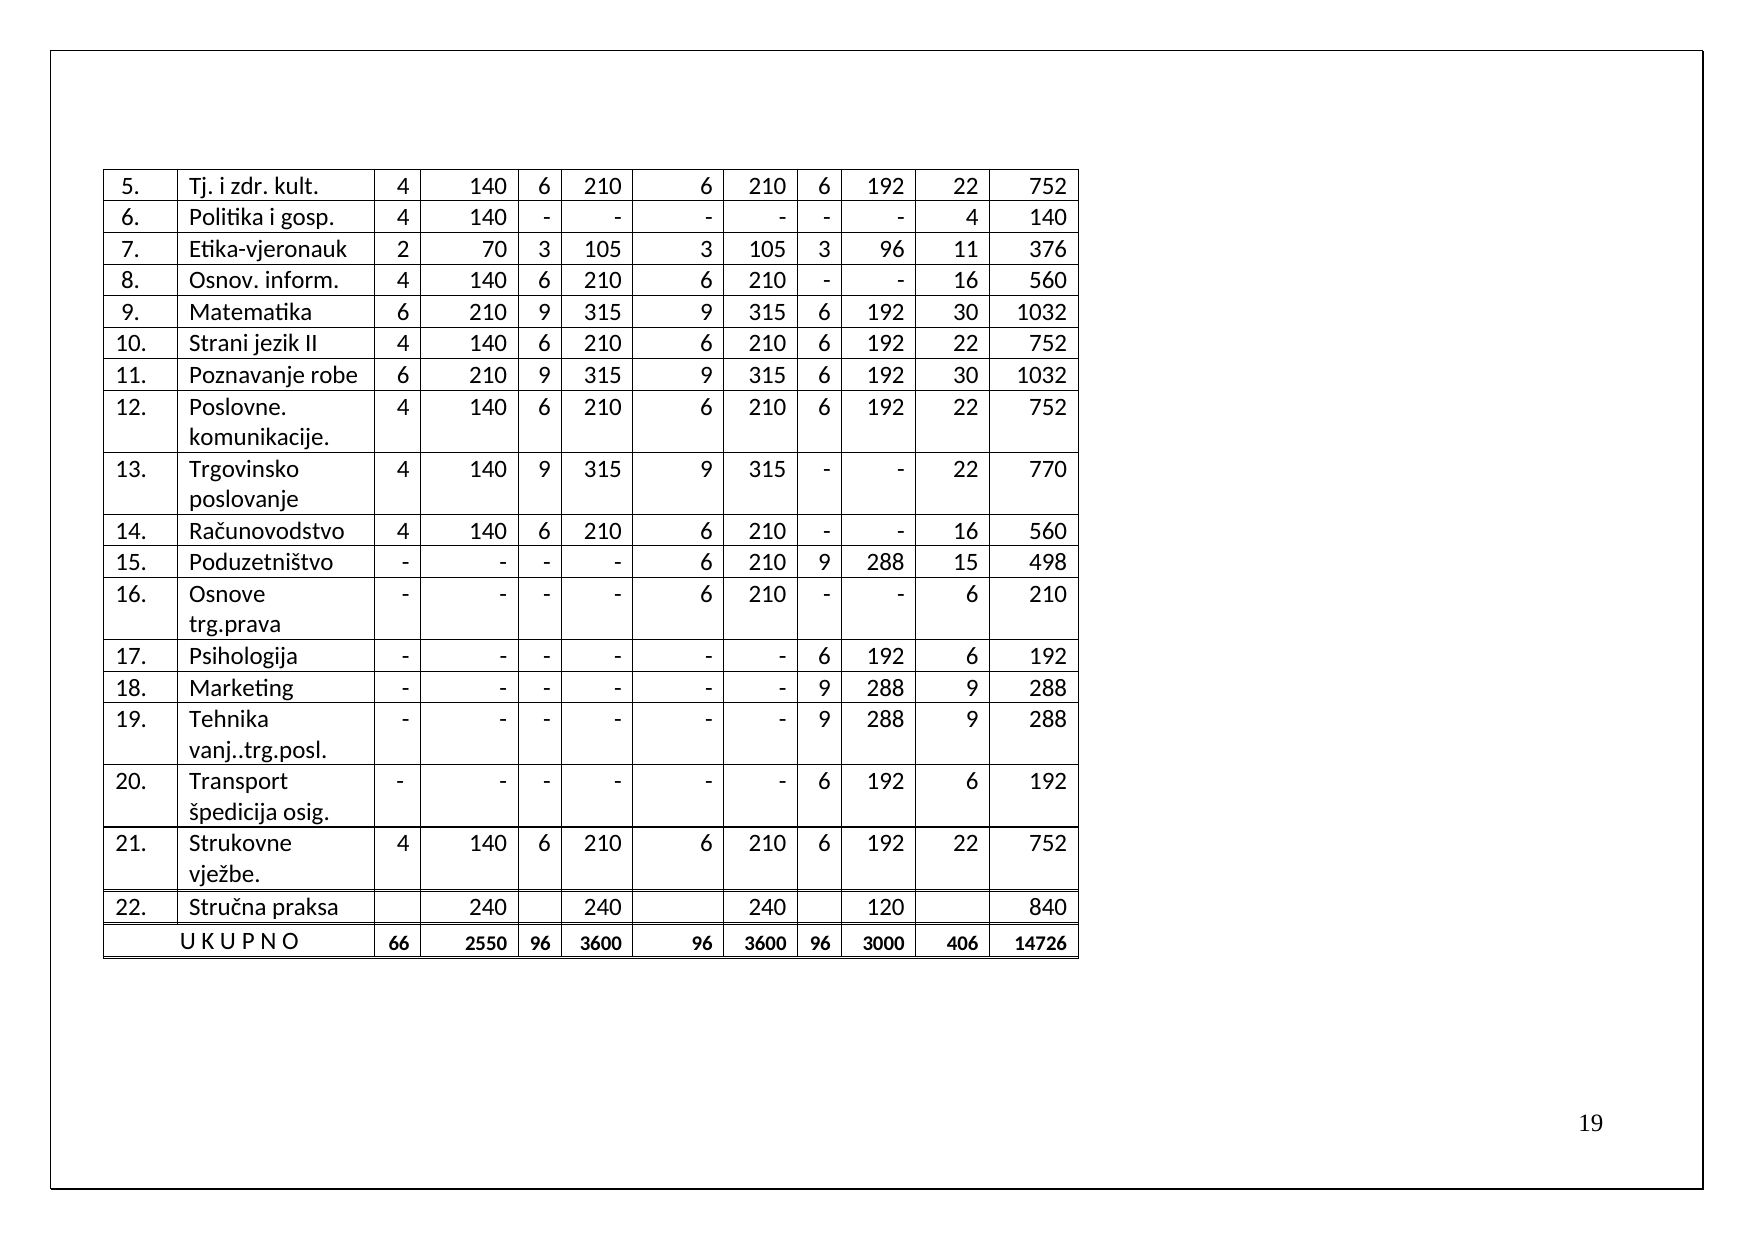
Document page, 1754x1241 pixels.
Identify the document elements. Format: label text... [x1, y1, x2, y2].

table_cell 6 [798, 828, 841, 888]
table_cell - [798, 201, 841, 232]
table_cell 498 [990, 546, 1078, 577]
table_cell 210 [562, 828, 632, 888]
table_cell 240 [421, 892, 518, 922]
table_cell - [633, 672, 723, 702]
table_cell 22 [916, 328, 989, 358]
table_cell 96 [842, 233, 915, 263]
table_cell 9 [916, 703, 989, 764]
table_cell - [421, 578, 518, 639]
table_cell 11. [104, 359, 177, 390]
table_cell 315 [724, 453, 797, 514]
table_cell 140 [421, 328, 518, 358]
table_cell - [724, 640, 797, 671]
table_cell 192 [842, 828, 915, 888]
table_cell - [519, 546, 561, 577]
table_cell 192 [990, 765, 1078, 826]
table_cell - [421, 546, 518, 577]
table_cell 210 [724, 265, 797, 295]
table_cell 192 [842, 391, 915, 452]
table_cell 315 [724, 359, 797, 390]
table_cell - [562, 546, 632, 577]
table_cell - [519, 578, 561, 639]
table_cell 6 [633, 265, 723, 295]
table_cell 6 [798, 170, 841, 200]
table_cell - [421, 640, 518, 671]
table_cell 4 [375, 515, 420, 545]
table_cell 315 [562, 296, 632, 327]
table_cell Strukovne vježbe. [178, 828, 374, 888]
table_cell 4 [375, 391, 420, 452]
table_cell 6. [104, 201, 177, 232]
table_cell 16. [104, 578, 177, 639]
table_cell Politika i gosp. [178, 201, 374, 232]
table_cell 406 [916, 925, 989, 956]
table_cell 288 [990, 672, 1078, 702]
table_cell 6 [633, 546, 723, 577]
table_cell 210 [724, 170, 797, 200]
table_cell 22 [916, 453, 989, 514]
table_cell 6 [798, 328, 841, 358]
table_cell 288 [990, 703, 1078, 764]
table_cell 3000 [842, 925, 915, 956]
table_cell - [562, 703, 632, 764]
table_cell 4 [916, 201, 989, 232]
table_cell Poznavanje robe [178, 359, 374, 390]
table_cell 140 [421, 170, 518, 200]
table_cell Matematika [178, 296, 374, 327]
table_cell 16 [916, 265, 989, 295]
table_cell Poslovne. komunikacije. [178, 391, 374, 452]
table_cell 240 [724, 892, 797, 922]
table_cell - [519, 672, 561, 702]
table_cell 4 [375, 170, 420, 200]
table_cell - [724, 765, 797, 826]
table_cell 192 [990, 640, 1078, 671]
table_cell 315 [562, 359, 632, 390]
table_cell Marketing [178, 672, 374, 702]
table_cell 9 [798, 703, 841, 764]
table_cell Psihologija [178, 640, 374, 671]
table_cell Poduzetništvo [178, 546, 374, 577]
table_cell 6 [633, 515, 723, 545]
table_cell 192 [842, 640, 915, 671]
table_cell - [562, 201, 632, 232]
table_cell [798, 892, 841, 922]
table_cell - [421, 765, 518, 826]
table_cell 140 [421, 201, 518, 232]
table_cell 192 [842, 170, 915, 200]
table_cell 210 [562, 170, 632, 200]
table_cell 6 [633, 391, 723, 452]
table_cell 6 [519, 391, 561, 452]
table_cell 15. [104, 546, 177, 577]
table_cell 12. [104, 391, 177, 452]
table_cell 22. [104, 892, 177, 922]
table_cell 3 [633, 233, 723, 263]
table_cell 9. [104, 296, 177, 327]
table_cell 13. [104, 453, 177, 514]
table_cell 21. [104, 828, 177, 888]
table_cell 6 [375, 359, 420, 390]
table_cell - [724, 672, 797, 702]
table_cell 7. [104, 233, 177, 263]
table_cell 210 [724, 828, 797, 888]
table_cell 376 [990, 233, 1078, 263]
table_cell 14. [104, 515, 177, 545]
table_cell - [421, 703, 518, 764]
table_cell Transport špedicija osig. [178, 765, 374, 826]
table_cell 6 [633, 578, 723, 639]
table_cell Osnove trg.prava [178, 578, 374, 639]
table_cell 210 [724, 578, 797, 639]
table_cell [633, 892, 723, 922]
table_cell Stručna praksa [178, 892, 374, 922]
table_cell 9 [633, 453, 723, 514]
table_cell 6 [633, 328, 723, 358]
table_cell 140 [421, 391, 518, 452]
table_cell 20. [104, 765, 177, 826]
table_cell 10. [104, 328, 177, 358]
table_cell Tehnika vanj..trg.posl. [178, 703, 374, 764]
table_cell - [724, 703, 797, 764]
table_cell 210 [421, 296, 518, 327]
table_cell 15 [916, 546, 989, 577]
table_cell 192 [842, 765, 915, 826]
table_cell 6 [798, 765, 841, 826]
table_cell - [842, 265, 915, 295]
table_cell 14726 [990, 925, 1078, 956]
table_cell 210 [724, 328, 797, 358]
table_cell - [724, 201, 797, 232]
table_cell 6 [916, 640, 989, 671]
table_cell - [562, 672, 632, 702]
table_cell 96 [633, 925, 723, 956]
table_cell 96 [798, 925, 841, 956]
table_cell 9 [519, 296, 561, 327]
table_cell 560 [990, 515, 1078, 545]
table_cell 17. [104, 640, 177, 671]
table_cell 6 [798, 391, 841, 452]
table_cell 210 [724, 515, 797, 545]
table_cell 210 [562, 515, 632, 545]
table_cell 120 [842, 892, 915, 922]
table_cell 3600 [562, 925, 632, 956]
table_cell 210 [724, 546, 797, 577]
table_cell 770 [990, 453, 1078, 514]
table_cell 3 [798, 233, 841, 263]
table_cell - [842, 201, 915, 232]
table_cell - [562, 640, 632, 671]
table_cell 105 [562, 233, 632, 263]
table_cell - [633, 640, 723, 671]
table_cell 6 [519, 515, 561, 545]
table_cell 30 [916, 359, 989, 390]
table_cell 210 [562, 391, 632, 452]
table_cell 9 [633, 359, 723, 390]
table_cell - [842, 453, 915, 514]
table_cell 16 [916, 515, 989, 545]
table_cell - [519, 703, 561, 764]
table_cell 288 [842, 546, 915, 577]
table_cell 6 [519, 828, 561, 888]
table_cell - [562, 578, 632, 639]
table_cell Računovodstvo [178, 515, 374, 545]
table_cell - [842, 578, 915, 639]
table_cell 4 [375, 265, 420, 295]
table_cell - [375, 765, 420, 826]
table_cell 11 [916, 233, 989, 263]
table_cell 9 [916, 672, 989, 702]
table_cell - [519, 201, 561, 232]
table_cell 560 [990, 265, 1078, 295]
table_cell 192 [842, 296, 915, 327]
table_cell 6 [916, 765, 989, 826]
table_cell - [798, 453, 841, 514]
table_cell 18. [104, 672, 177, 702]
table_cell 4 [375, 328, 420, 358]
table_cell 240 [562, 892, 632, 922]
table_cell 4 [375, 828, 420, 888]
table_cell 1032 [990, 359, 1078, 390]
table_cell 6 [633, 170, 723, 200]
table_cell 210 [562, 328, 632, 358]
table_cell - [562, 765, 632, 826]
table_cell 9 [519, 453, 561, 514]
table_cell 140 [421, 265, 518, 295]
table_cell 315 [724, 296, 797, 327]
table_cell 140 [421, 515, 518, 545]
table_cell - [798, 265, 841, 295]
table_cell [916, 892, 989, 922]
table_cell - [375, 703, 420, 764]
table_cell - [375, 640, 420, 671]
table_cell 3 [519, 233, 561, 263]
table_cell 6 [375, 296, 420, 327]
table_cell - [633, 201, 723, 232]
table_cell 105 [724, 233, 797, 263]
table_cell 752 [990, 391, 1078, 452]
table_cell 752 [990, 328, 1078, 358]
table_cell 752 [990, 170, 1078, 200]
table_cell 6 [519, 170, 561, 200]
table_cell 70 [421, 233, 518, 263]
table_cell - [421, 672, 518, 702]
table_cell - [375, 578, 420, 639]
table_cell U K U P N O [104, 925, 374, 956]
table_cell 210 [990, 578, 1078, 639]
table_cell 5. [104, 170, 177, 200]
table_cell 315 [562, 453, 632, 514]
table_cell - [842, 515, 915, 545]
table_cell 752 [990, 828, 1078, 888]
table_cell 3600 [724, 925, 797, 956]
table_cell - [798, 578, 841, 639]
table_cell 30 [916, 296, 989, 327]
table_cell 140 [421, 828, 518, 888]
table_cell Trgovinsko poslovanje [178, 453, 374, 514]
table_cell Etika-vjeronauk [178, 233, 374, 263]
table_cell 210 [724, 391, 797, 452]
table_cell 9 [798, 546, 841, 577]
table_cell 6 [798, 359, 841, 390]
table_cell 1032 [990, 296, 1078, 327]
table_cell - [375, 672, 420, 702]
table_cell 22 [916, 828, 989, 888]
table_cell 4 [375, 201, 420, 232]
table_cell 8. [104, 265, 177, 295]
table_cell Strani jezik II [178, 328, 374, 358]
table_cell [519, 892, 561, 922]
table_cell 6 [633, 828, 723, 888]
table_cell 140 [421, 453, 518, 514]
table_cell 192 [842, 328, 915, 358]
table_cell 9 [633, 296, 723, 327]
table_cell 2 [375, 233, 420, 263]
table_cell - [798, 515, 841, 545]
table_cell 9 [519, 359, 561, 390]
table_cell 210 [562, 265, 632, 295]
table_cell - [519, 765, 561, 826]
table_cell - [519, 640, 561, 671]
table_cell 840 [990, 892, 1078, 922]
table_cell 19. [104, 703, 177, 764]
table_cell 22 [916, 391, 989, 452]
table_cell 96 [519, 925, 561, 956]
table_cell - [375, 546, 420, 577]
table_cell 6 [798, 296, 841, 327]
table_cell 192 [842, 359, 915, 390]
table_cell 2550 [421, 925, 518, 956]
table_cell [375, 892, 420, 922]
table_cell 6 [916, 578, 989, 639]
table_cell 6 [798, 640, 841, 671]
table_cell - [633, 703, 723, 764]
table_cell - [633, 765, 723, 826]
table_cell 288 [842, 672, 915, 702]
table_cell 9 [798, 672, 841, 702]
table_cell 6 [519, 328, 561, 358]
table_cell 210 [421, 359, 518, 390]
table_cell 22 [916, 170, 989, 200]
table_cell 66 [375, 925, 420, 956]
table_cell 140 [990, 201, 1078, 232]
table_cell 6 [519, 265, 561, 295]
table_cell Osnov. inform. [178, 265, 374, 295]
table_cell Tj. i zdr. kult. [178, 170, 374, 200]
table_cell 288 [842, 703, 915, 764]
table_cell 4 [375, 453, 420, 514]
